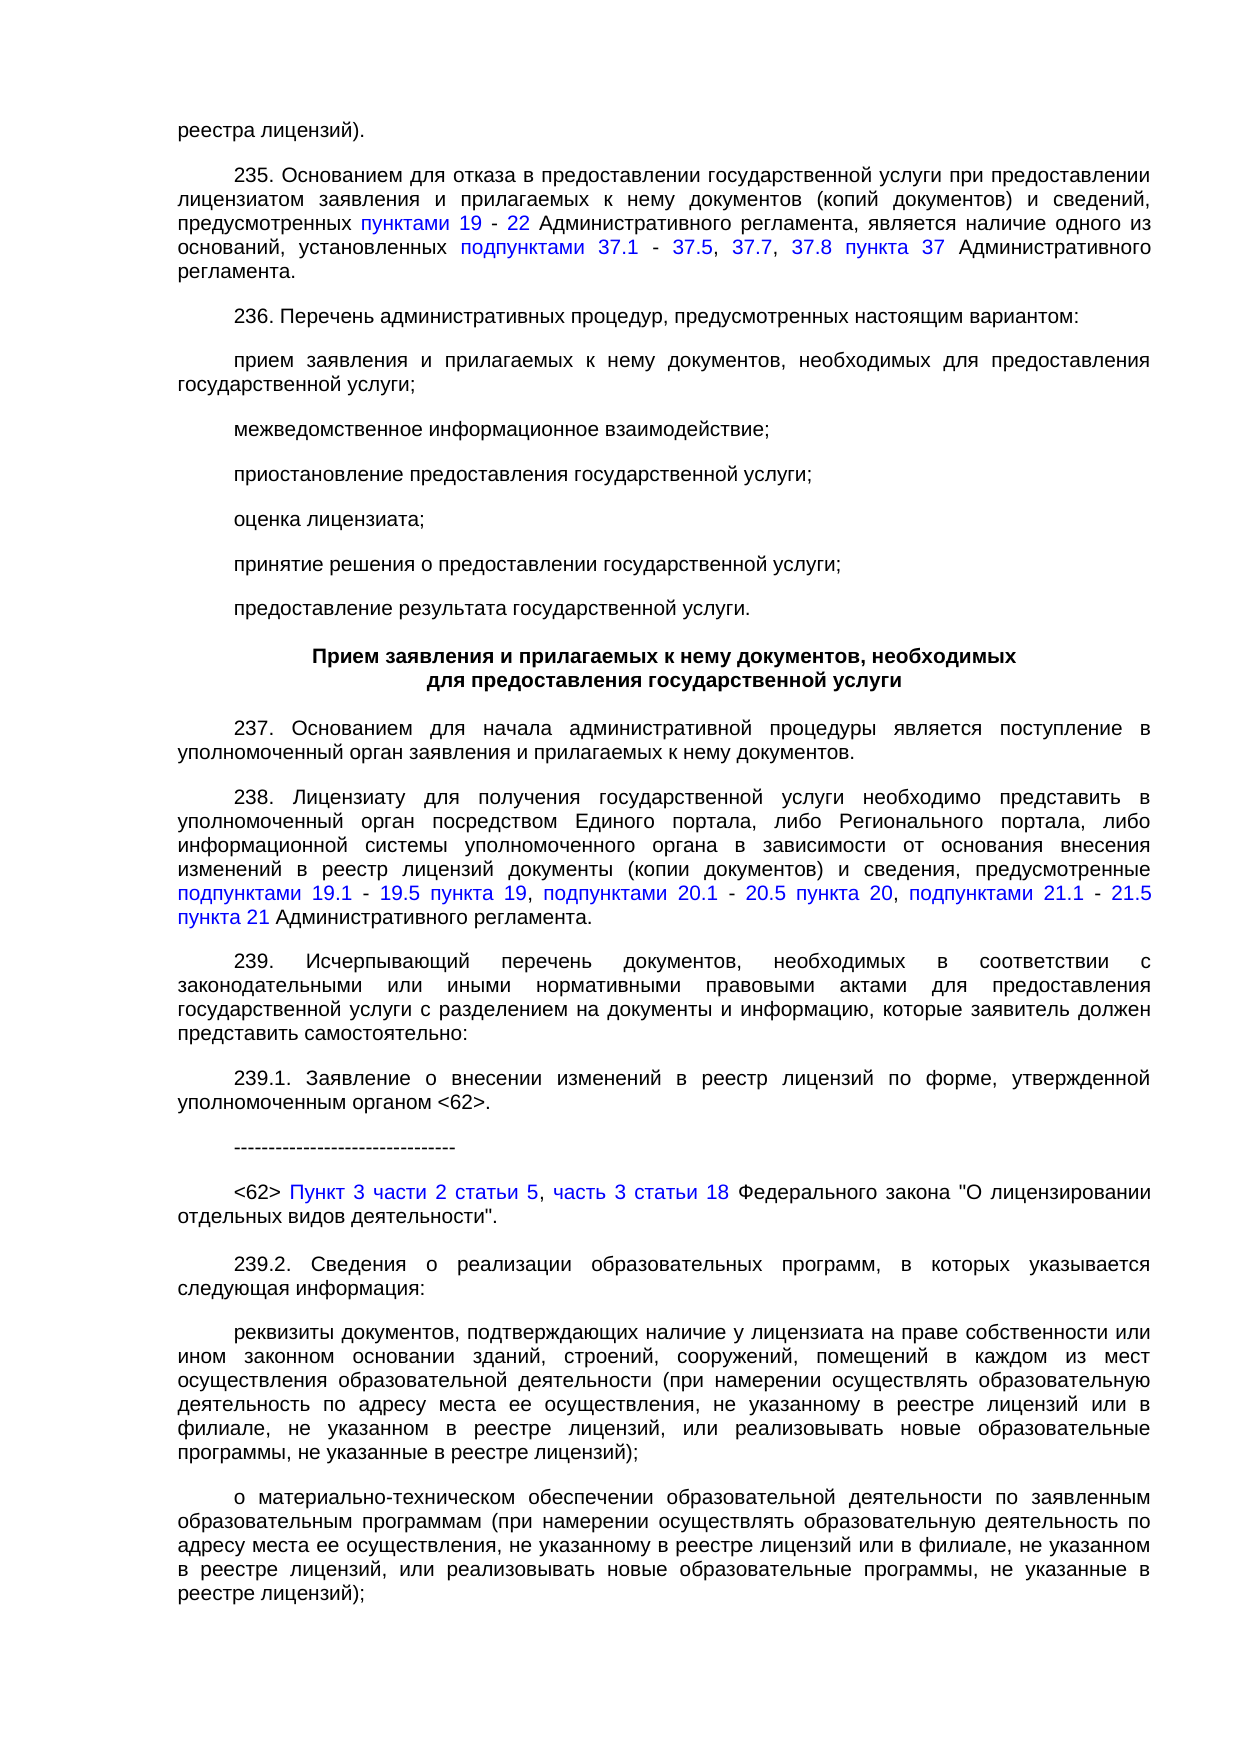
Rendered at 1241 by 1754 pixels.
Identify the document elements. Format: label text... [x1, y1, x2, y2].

text 237. Основанием для начала административной процедуры является поступление в уполномоченный орган заявления и прилагаемых к нему документов. [177, 716, 1152, 764]
text 239.2. Сведения о реализации образовательных программ, в которых указывается следующая информация: [177, 1251, 1152, 1299]
text о материально-техническом обеспечении образовательной деятельности по заявленным образовательным программам (при намерении осуществлять образовательную деятельность по адресу места ее осуществления, не указанному в реестре лицензий или в филиале, не указанном в реестре лицензий, или реализовывать новые образовательные программы, не указанные в реестре лицензий); [177, 1485, 1152, 1604]
text приостановление предоставления государственной услуги; [177, 462, 1152, 486]
text межведомственное информационное взаимодействие; [177, 417, 1152, 441]
text -------------------------------- [177, 1135, 1152, 1159]
text прием заявления и прилагаемых к нему документов, необходимых для предоставления государственной услуги; [177, 348, 1152, 396]
text оценка лицензиата; [177, 507, 1152, 531]
title для предоставления государственной услуги [177, 668, 1152, 692]
text принятие решения о предоставлении государственной услуги; [177, 551, 1152, 575]
text 239. Исчерпывающий перечень документов, необходимых в соответствии с законодательными или иными нормативными правовыми актами для предоставления государственной услуги с разделением на документы и информацию, которые заявитель должен представить самостоятельно: [177, 949, 1152, 1045]
text реквизиты документов, подтверждающих наличие у лицензиата на праве собственности или ином законном основании зданий, строений, сооружений, помещений в каждом из мест осуществления образовательной деятельности (при намерении осуществлять образовательную деятельность по адресу места ее осуществления, не указанному в реестре лицензий или в филиале, не указанном в реестре лицензий, или реализовывать новые образовательные программы, не указанные в реестре лицензий); [177, 1320, 1152, 1464]
text 236. Перечень административных процедур, предусмотренных настоящим вариантом: [177, 303, 1152, 327]
text 238. Лицензиату для получения государственной услуги необходимо представить в уполномоченный орган посредством Единого портала, либо Регионального портала, либо информационной системы уполномоченного органа в зависимости от основания внесения изменений в реестр лицензий документы (копии документов) и сведения, предусмотренные подпунктами 19.1 - 19.5 пункта 19, подпунктами 20.1 - 20.5 пункта 20, подпунктами 21.1 - 21.5 пункта 21 Административного регламента. [177, 785, 1152, 928]
title Прием заявления и прилагаемых к нему документов, необходимых [177, 644, 1152, 668]
text <62> Пункт 3 части 2 статьи 5, часть 3 статьи 18 Федерального закона "О лицензировании отдельных видов деятельности". [177, 1179, 1152, 1227]
text 239.1. Заявление о внесении изменений в реестр лицензий по форме, утвержденной уполномоченным органом <62>. [177, 1066, 1152, 1114]
text предоставление результата государственной услуги. [177, 596, 1152, 620]
text 235. Основанием для отказа в предоставлении государственной услуги при предоставлении лицензиатом заявления и прилагаемых к нему документов (копий документов) и сведений, предусмотренных пунктами 19 - 22 Административного регламента, является наличие одного из оснований, установленных подпунктами 37.1 - 37.5, 37.7, 37.8 пункта 37 Административного регламента. [177, 163, 1152, 283]
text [177, 118, 1152, 142]
